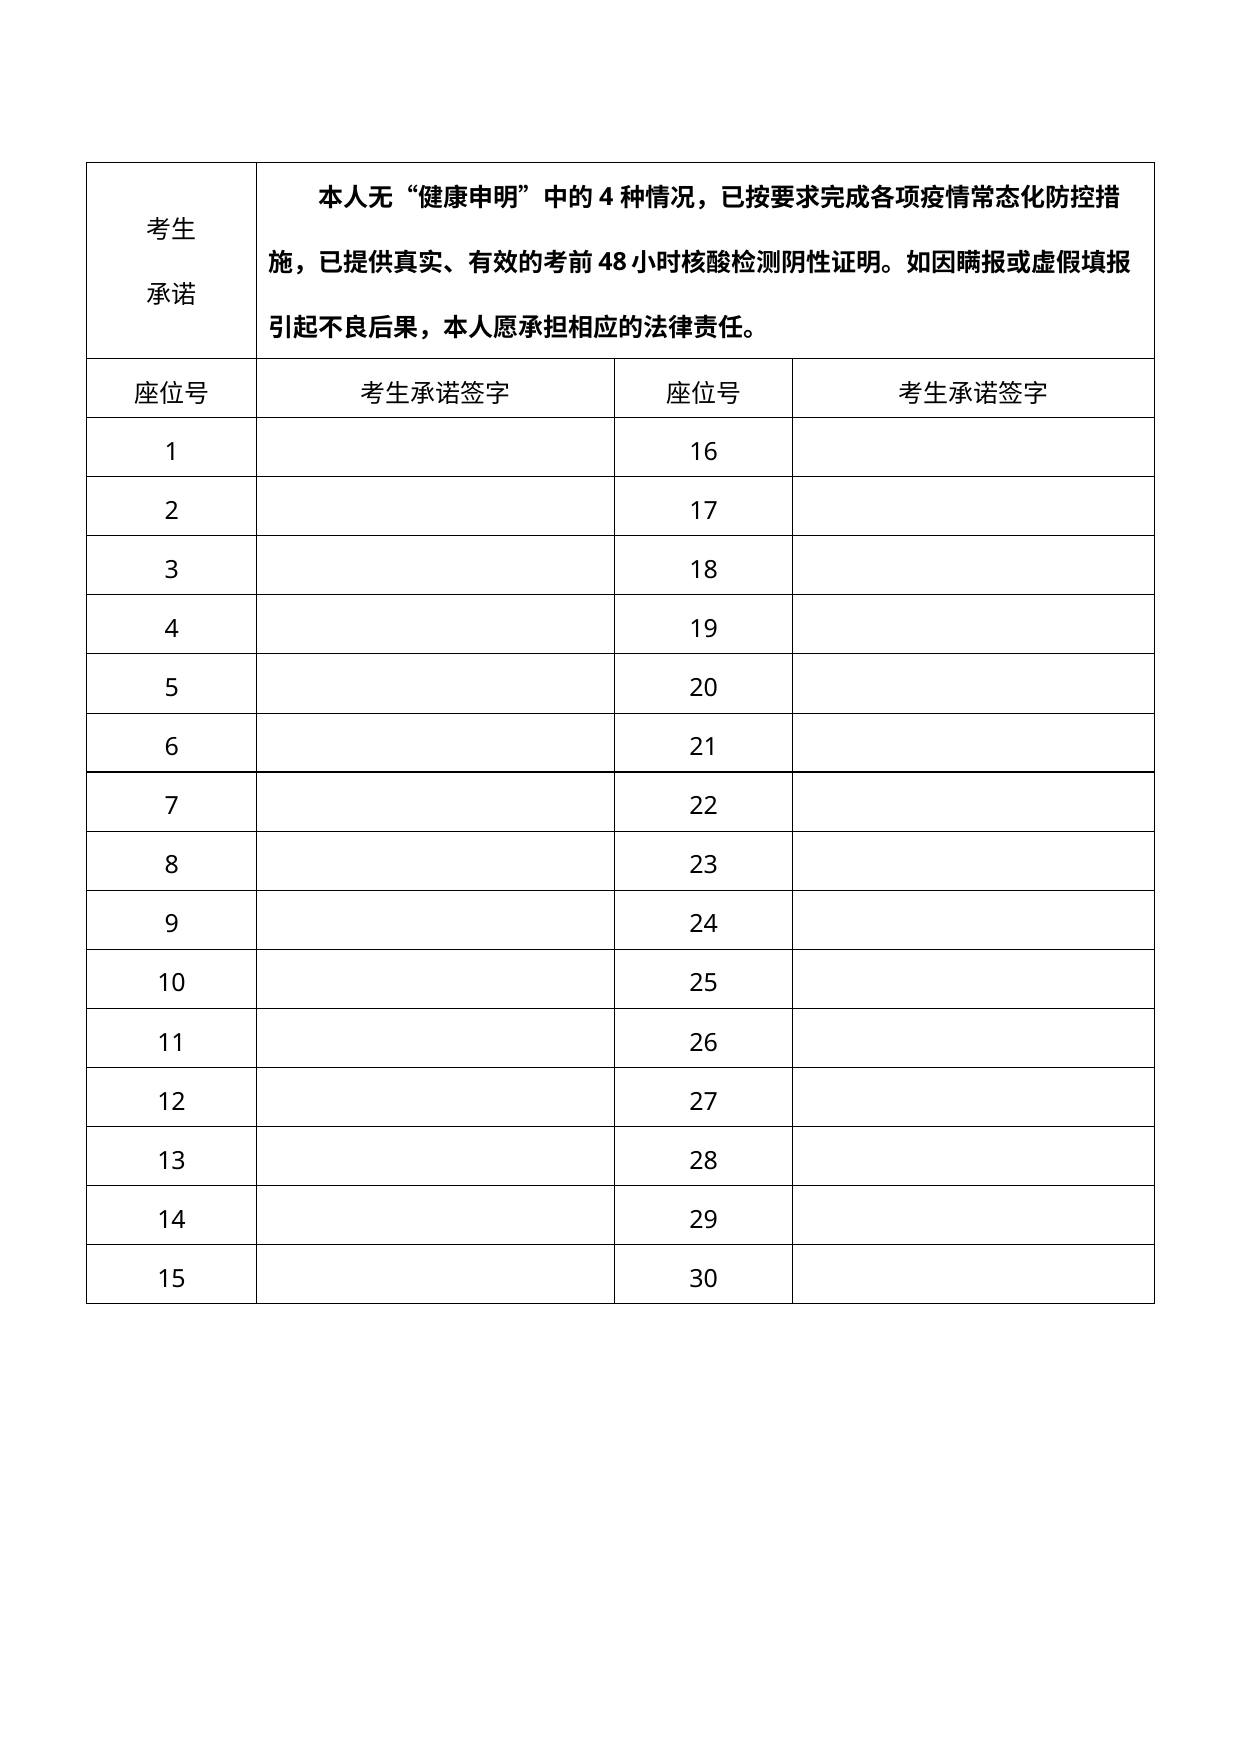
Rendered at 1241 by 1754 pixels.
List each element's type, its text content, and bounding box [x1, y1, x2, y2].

table_cell [257, 595, 614, 653]
table_cell [793, 418, 1154, 476]
table_cell [793, 595, 1154, 653]
table_cell 座位号 [615, 359, 792, 417]
table_cell [257, 536, 614, 594]
table_cell [257, 773, 614, 831]
table_cell 9 [87, 891, 256, 949]
table_cell 25 [615, 950, 792, 1008]
table_cell [793, 714, 1154, 771]
table_cell 26 [615, 1009, 792, 1067]
table_cell [257, 891, 614, 949]
table_cell 22 [615, 773, 792, 831]
table_cell [257, 1127, 614, 1185]
table_cell 21 [615, 714, 792, 771]
table_cell [793, 1127, 1154, 1185]
table_cell 7 [87, 773, 256, 831]
table_cell 20 [615, 654, 792, 712]
table_cell [257, 832, 614, 889]
table_cell 4 [87, 595, 256, 653]
table_cell [257, 950, 614, 1008]
table_cell 3 [87, 536, 256, 594]
table_cell 18 [615, 536, 792, 594]
table_cell [793, 1068, 1154, 1126]
table_cell [257, 714, 614, 771]
table_cell [793, 654, 1154, 712]
table_cell [793, 891, 1154, 949]
table_cell [257, 1186, 614, 1244]
table_cell 30 [615, 1245, 792, 1303]
table_cell 17 [615, 477, 792, 535]
table_cell [257, 477, 614, 535]
table_cell 6 [87, 714, 256, 771]
table_cell [257, 1245, 614, 1303]
table_cell 13 [87, 1127, 256, 1185]
table_cell [257, 1009, 614, 1067]
table_cell 考生 承诺 [87, 163, 256, 358]
table_cell 14 [87, 1186, 256, 1244]
table_cell 15 [87, 1245, 256, 1303]
table_cell [793, 1186, 1154, 1244]
table_cell 本人无“健康申明”中的 4 种情况，已按要求完成各项疫情常态化防控措施，已提供真实、有效的考前48小时核酸检测阴性证明。如因瞒报或虚假填报引起不良后果，本人愿承担相应的法律责任。 [257, 163, 1154, 358]
table_cell [793, 950, 1154, 1008]
table_cell 考生承诺签字 [793, 359, 1154, 417]
table_cell [257, 418, 614, 476]
table_cell [793, 536, 1154, 594]
table_cell 11 [87, 1009, 256, 1067]
table_cell 28 [615, 1127, 792, 1185]
table_cell 10 [87, 950, 256, 1008]
table_cell 27 [615, 1068, 792, 1126]
table_cell [257, 1068, 614, 1126]
table_cell [793, 773, 1154, 831]
table_cell 2 [87, 477, 256, 535]
table_cell 5 [87, 654, 256, 712]
table_cell 19 [615, 595, 792, 653]
table_cell 23 [615, 832, 792, 889]
table_cell 24 [615, 891, 792, 949]
table_cell 29 [615, 1186, 792, 1244]
table_cell [793, 1245, 1154, 1303]
table_cell [793, 832, 1154, 889]
table_cell 16 [615, 418, 792, 476]
table_cell 12 [87, 1068, 256, 1126]
table_cell 考生承诺签字 [257, 359, 614, 417]
table_cell 1 [87, 418, 256, 476]
table_cell [793, 477, 1154, 535]
table_cell [793, 1009, 1154, 1067]
table_cell 座位号 [87, 359, 256, 417]
table_cell 8 [87, 832, 256, 889]
table_cell [257, 654, 614, 712]
